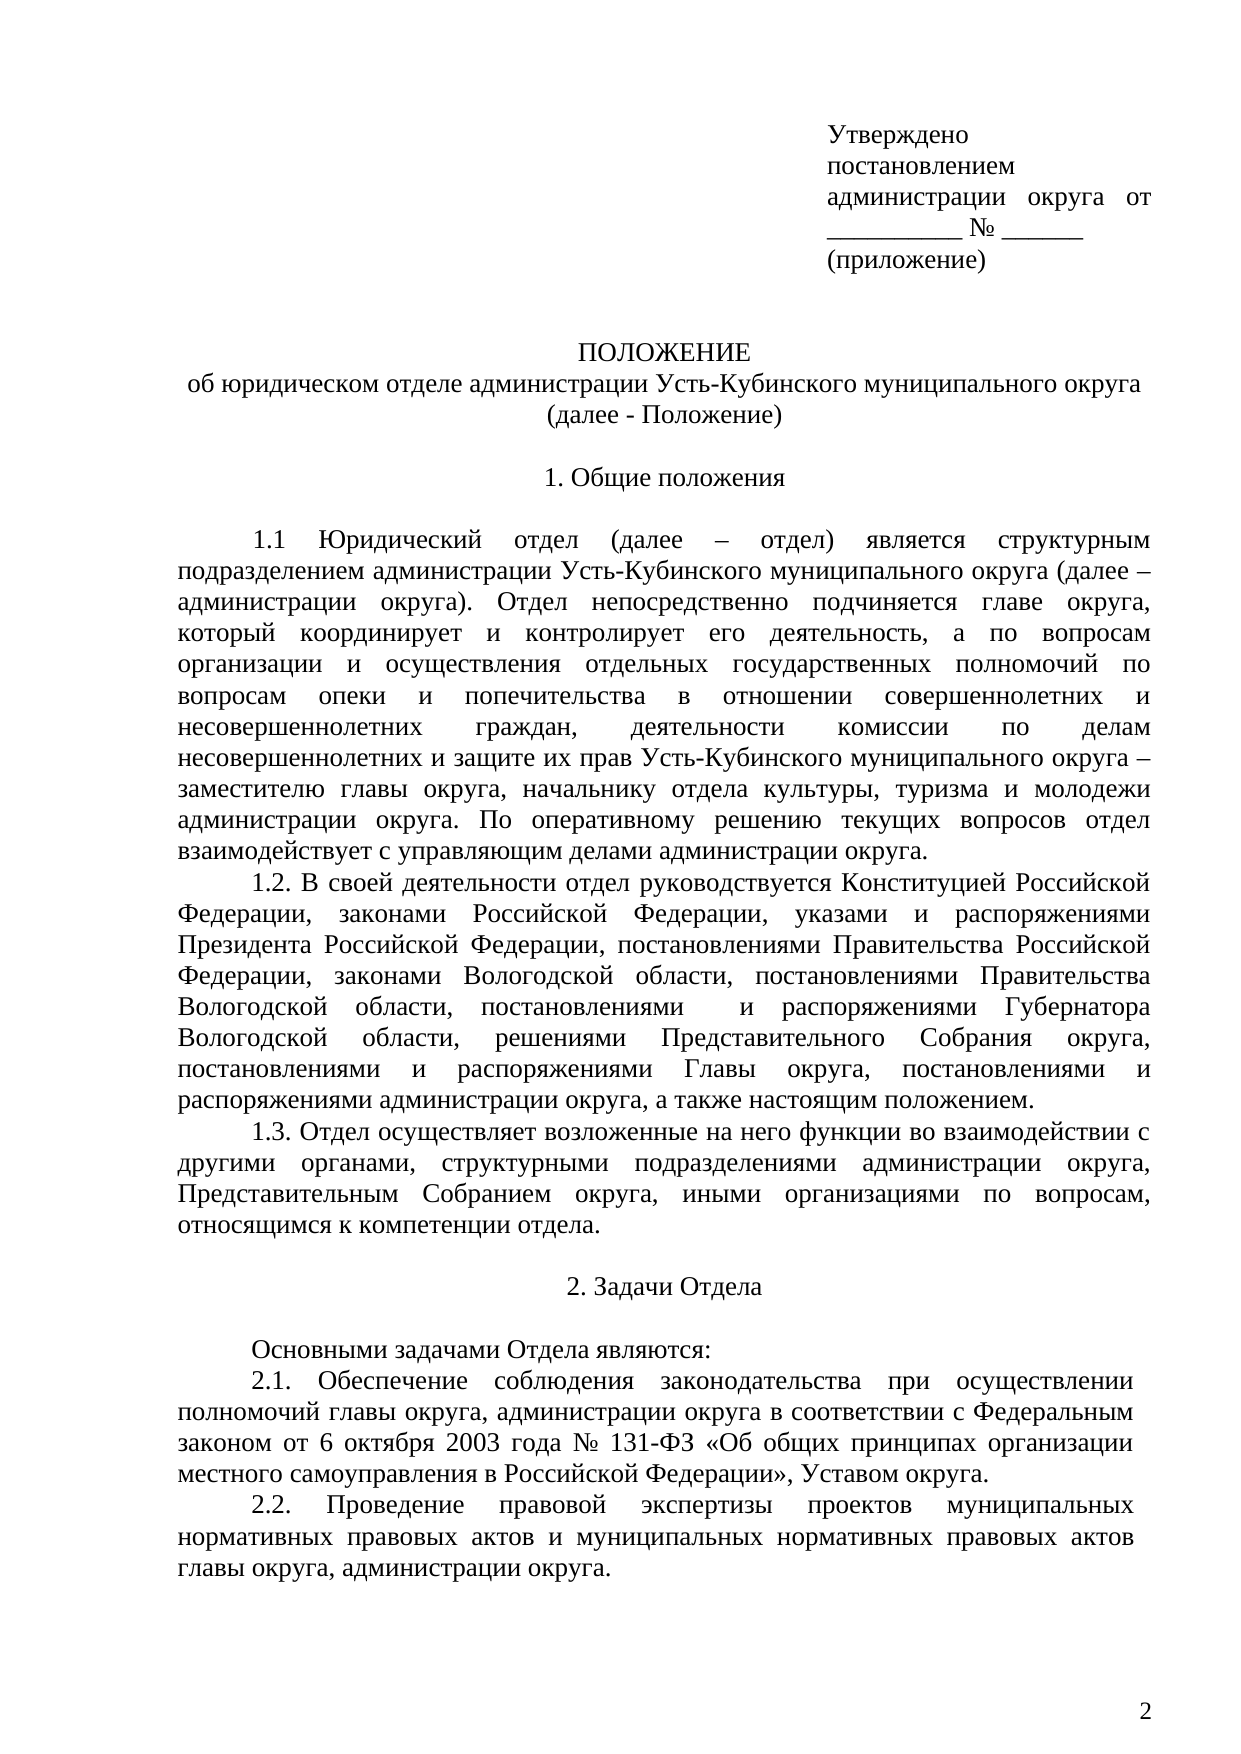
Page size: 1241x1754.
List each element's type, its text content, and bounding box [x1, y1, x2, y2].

text 2.1. Обеспечение соблюдения законодательства при осуществлении полномочий главы округа, администрации округа в соответствии с Федеральным законом от 6 октября 2003 года № 131-ФЗ «Об общих принципах организации местного самоуправления в Российской Федерации», Уставом округа. [177, 1364, 1134, 1488]
text 1.3. Отдел осуществляет возложенные на него функции во взаимодействии с другими органами, структурными подразделениями администрации округа, Представительным Собранием округа, иными организациями по вопросам, относящимся к компетенции отдела. [177, 1115, 1152, 1239]
text Основными задачами Отдела являются: [177, 1333, 1152, 1364]
text 2. Задачи Отдела [177, 1271, 1152, 1302]
text (приложение) [827, 243, 1152, 274]
text 1.2. В своей деятельности отдел руководствуется Конституцией Российской Федерации, законами Российской Федерации, указами и распоряжениями Президента Российской Федерации, постановлениями Правительства Российской Федерации, законами Вологодской области, постановлениями Правительства Вологодской области, постановлениями и распоряжениями Губернатора Вологодской области, решениями Представительного Собрания округа, постановлениями и распоряжениями Главы округа, постановлениями и распоряжениями администрации округа, а также настоящим положением. [177, 866, 1152, 1115]
text об юридическом отделе администрации Усть-Кубинского муниципального округа [177, 367, 1152, 398]
text 2.2. Проведение правовой экспертизы проектов муниципальных нормативных правовых актов и муниципальных нормативных правовых актов главы округа, администрации округа. [177, 1488, 1135, 1582]
text 1. Общие положения [177, 461, 1152, 492]
text ПОЛОЖЕНИЕ [177, 336, 1152, 367]
text (далее - Положение) [177, 398, 1152, 429]
text Утверждено постановлением администрации округа от __________ № ______ [827, 118, 1152, 243]
text 1.1 Юридический отдел (далее – отдел) является структурным подразделением администрации Усть-Кубинского муниципального округа (далее – администрации округа). Отдел непосредственно подчиняется главе округа, который координирует и контролирует его деятельность, а по вопросам организации и осуществления отдельных государственных полномочий по вопросам опеки и попечительства в отношении совершеннолетних и несовершеннолетних граждан, деятельности комиссии по делам несовершеннолетних и защите их прав Усть-Кубинского муниципального округа – заместителю главы округа, начальнику отдела культуры, туризма и молодежи администрации округа. По оперативному решению текущих вопросов отдел взаимодействует с управляющим делами администрации округа. [177, 523, 1152, 866]
